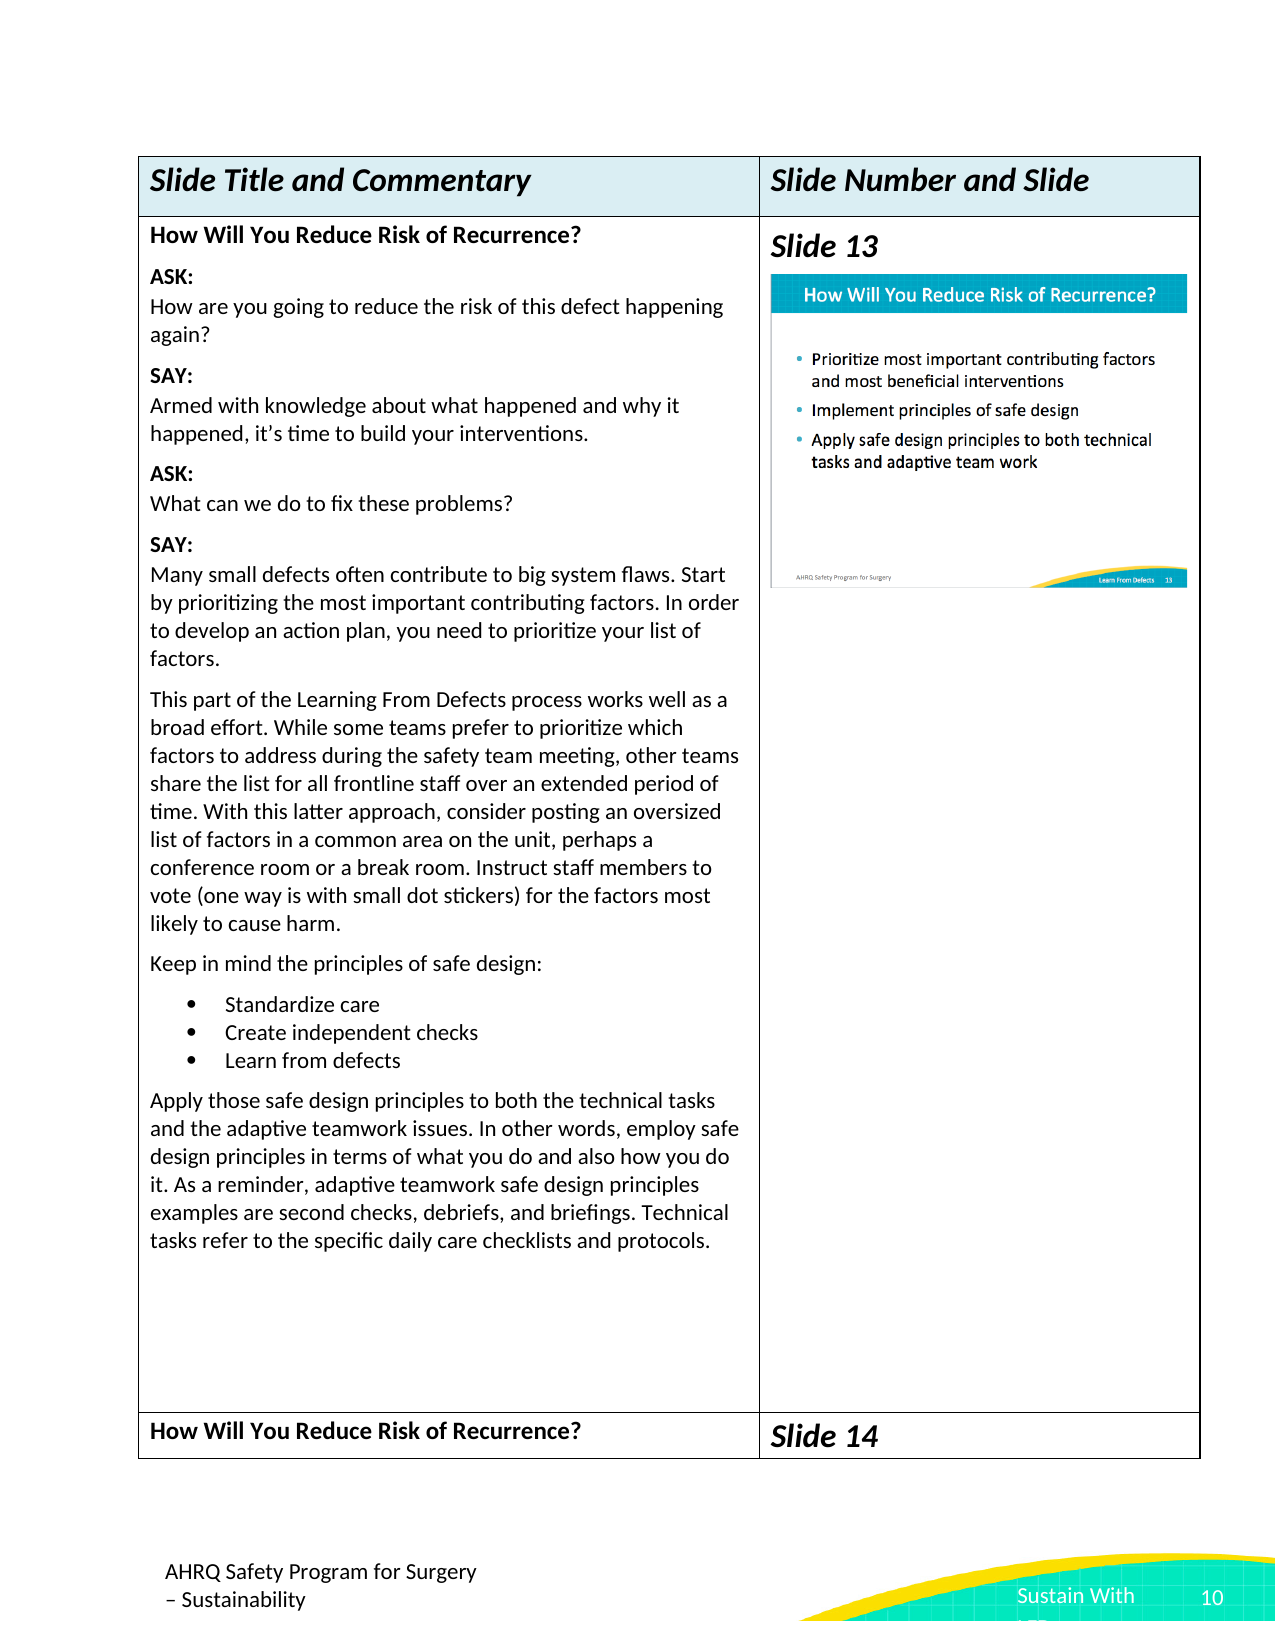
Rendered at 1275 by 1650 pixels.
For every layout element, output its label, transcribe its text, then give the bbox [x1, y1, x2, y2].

picture [10, 1544, 1275, 1621]
table_cell Slide 13 [760, 217, 1199, 1412]
picture [770, 274, 1188, 588]
table_cell Slide 14 [760, 1413, 1199, 1458]
table_header Slide Title and Commentary [139, 157, 759, 216]
table_header Slide Number and Slide [760, 157, 1199, 216]
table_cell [139, 1413, 759, 1458]
table_cell How Will You Reduce Risk of Recurrence? ASK: How are you going to reduce the risk of this defect happening again? SAY: Armed with knowledge about what happened and why it happened, it’s time to build your interventions. ASK: What can we do to fix these problems? SAY: Many small defects often contribute to big system flaws. Start by prioritizing the most important contributing factors. In order to develop an action plan, you need to prioritize your list of factors. This part of the Learning From Defects process works well as a broad effort. While some teams prefer to prioritize which factors to address during the safety team meeting, other teams share the list for all frontline staff over an extended period of time. With this latter approach, consider posting an oversized list of factors in a common area on the unit, perhaps a conference room or a break room. Instruct staff members to vote (one way is with small dot stickers) for the factors most likely to cause harm. Keep in mind the principles of safe design: Standardize care Create independent checks Learn from defects Apply those safe design principles to both the technical tasks and the adaptive teamwork issues. In other words, employ safe design principles in terms of what you do and also how you do it. As a reminder, adaptive teamwork safe design principles examples are second checks, debriefs, and briefings. Technical tasks refer to the specific daily care checklists and protocols. [139, 217, 759, 1412]
